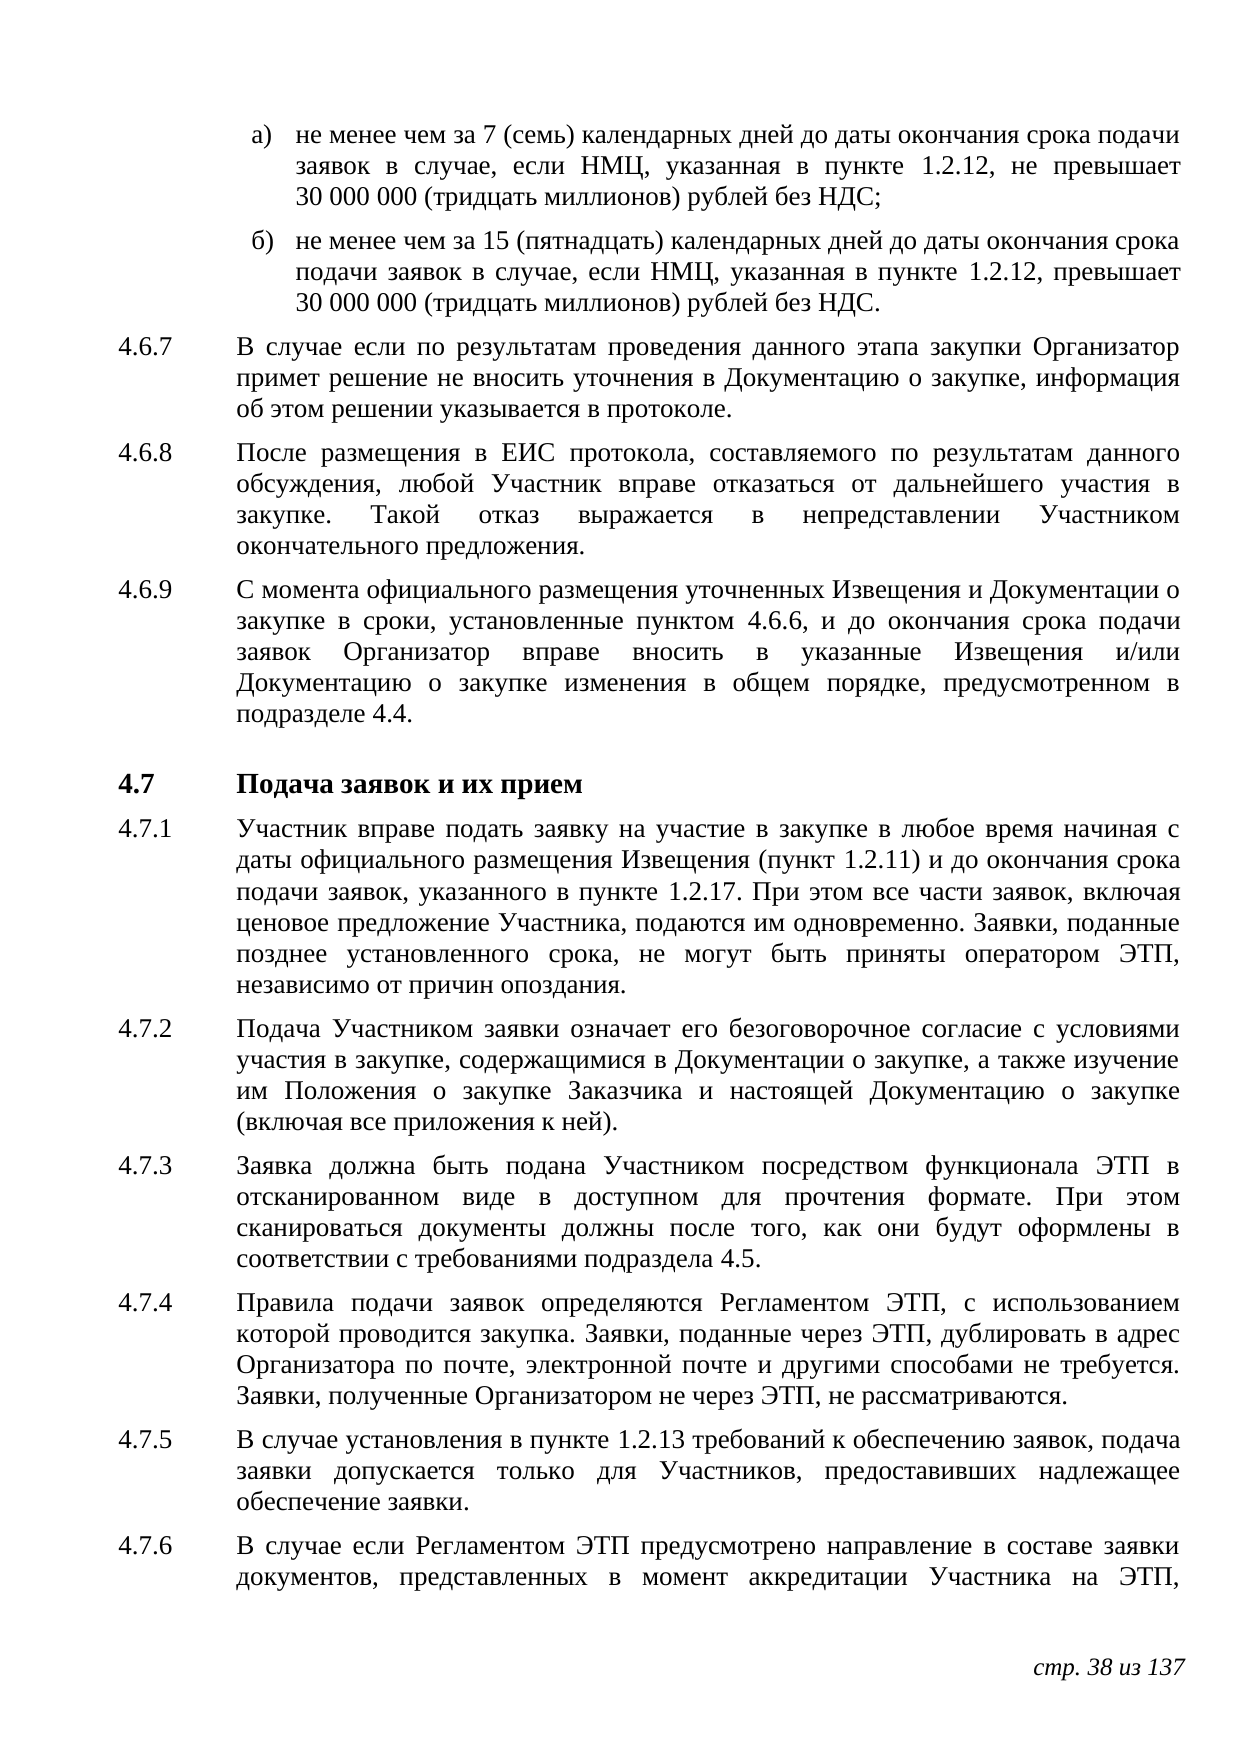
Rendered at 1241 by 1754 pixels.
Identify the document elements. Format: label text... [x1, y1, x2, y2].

text Заявка должна быть подана Участником посредством функционала ЭТП в отсканированном виде в доступном для прочтения формате. При этом сканироваться документы должны после того, как они будут оформлены в соответствии с требованиями подраздела 4.5. [118, 1149, 1181, 1273]
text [118, 1529, 1181, 1591]
text В случае установления в пункте 1.2.13 требований к обеспечению заявок, подача заявки допускается только для Участников, предоставивших надлежащее обеспечение заявки. [118, 1423, 1181, 1516]
text Подача Участником заявки означает его безоговорочное согласие с условиями участия в закупке, содержащимися в Документации о закупке, а также изучение им Положения о закупке Заказчика и настоящей Документацию о закупке (включая все приложения к ней). [118, 1012, 1181, 1136]
text В случае если по результатам проведения данного этапа закупки Организатор примет решение не вносить уточнения в Документацию о закупке, информация об этом решении указывается в протоколе. [118, 330, 1181, 423]
text После размещения в ЕИС протокола, составляемого по результатам данного обсуждения, любой Участник вправе отказаться от дальнейшего участия в закупке. Такой отказ выражается в непредставлении Участником окончательного предложения. [118, 436, 1181, 561]
text Участник вправе подать заявку на участие в закупке в любое время начиная с даты официального размещения Извещения (пункт 1.2.11) и до окончания срока подачи заявок, указанного в пункте 1.2.17. При этом все части заявок, включая ценовое предложение Участника, подаются им одновременно. Заявки, поданные позднее установленного срока, не могут быть приняты оператором ЭТП, независимо от причин опоздания. [118, 812, 1181, 999]
text С момента официального размещения уточненных Извещения и Документации о закупке в сроки, установленные пунктом 4.6.6, и до окончания срока подачи заявок Организатор вправе вносить в указанные Извещения и/или Документацию о закупке изменения в общем порядке, предусмотренном в подразделе 4.4. [118, 573, 1181, 729]
text не менее чем за 15 (пятнадцать) календарных дней до даты окончания срока подачи заявок в случае, если НМЦ, указанная в пункте 1.2.12, превышает 30 000 000 (тридцать миллионов) рублей без НДС. [251, 224, 1181, 317]
text не менее чем за 7 (семь) календарных дней до даты окончания срока подачи заявок в случае, если НМЦ, указанная в пункте 1.2.12, не превышает 30 000 000 (тридцать миллионов) рублей без НДС; [251, 118, 1181, 212]
text Правила подачи заявок определяются Регламентом ЭТП, с использованием которой проводится закупка. Заявки, поданные через ЭТП, дублировать в адрес Организатора по почте, электронной почте и другими способами не требуется. Заявки, полученные Организатором не через ЭТП, не рассматриваются. [118, 1286, 1181, 1410]
subtitle Подача заявок и их прием [118, 766, 1181, 800]
